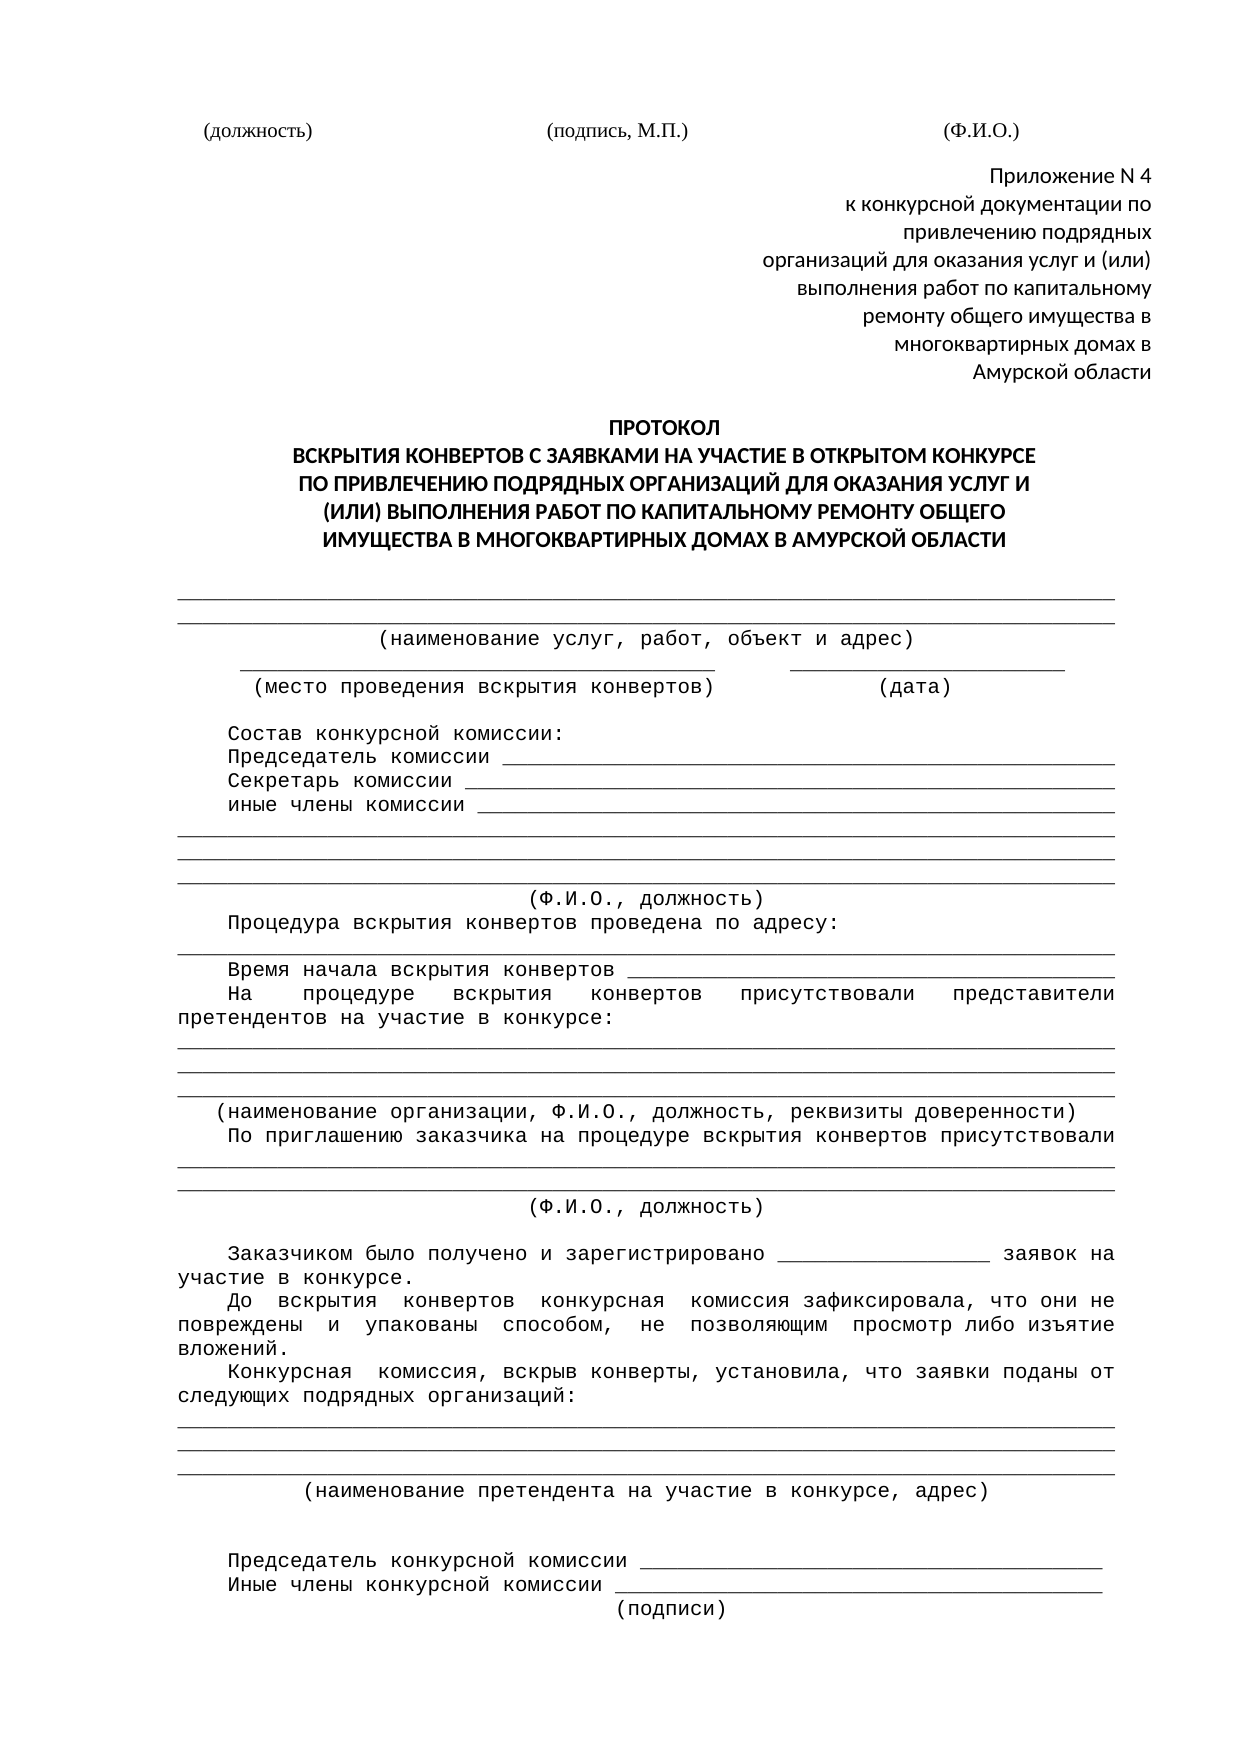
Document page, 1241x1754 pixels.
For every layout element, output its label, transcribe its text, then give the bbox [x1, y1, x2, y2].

text ___________________________________________________________________________ [177, 1172, 1152, 1196]
text ___________________________________________________________________________ [177, 1409, 1152, 1432]
text Секретарь комиссии ____________________________________________________ [177, 770, 1152, 794]
text (место проведения вскрытия конвертов) (дата) [177, 676, 1152, 699]
text Председатель конкурсной комиссии _____________________________________ [177, 1551, 1152, 1574]
text Амурской области [177, 357, 1152, 385]
text ВСКРЫТИЯ КОНВЕРТОВ С ЗАЯВКАМИ НА УЧАСТИЕ В ОТКРЫТОМ КОНКУРСЕ [177, 441, 1152, 469]
text вложений. [177, 1338, 1152, 1361]
text Время начала вскрытия конвертов _______________________________________ [177, 959, 1152, 983]
text (Ф.И.О., должность) [177, 1196, 1152, 1219]
text (наименование организации, Ф.И.О., должность, реквизиты доверенности) [177, 1101, 1152, 1125]
text привлечению подрядных [177, 217, 1152, 245]
text На процедуре вскрытия конвертов присутствовали представители [177, 983, 1152, 1007]
text организаций для оказания услуг и (или) [177, 245, 1152, 273]
text ремонту общего имущества в [177, 301, 1152, 329]
text Иные члены конкурсной комиссии _______________________________________ [177, 1574, 1152, 1598]
text ___________________________________________________________________________ [177, 1054, 1152, 1078]
text ___________________________________________________________________________ [177, 581, 1152, 605]
text ___________________________________________________________________________ [177, 605, 1152, 628]
text Заказчиком было получено и зарегистрировано _________________ заявок на [177, 1243, 1152, 1267]
text ___________________________________________________________________________ [177, 1456, 1152, 1479]
text ___________________________________________________________________________ [177, 817, 1152, 841]
text ______________________________________ ______________________ [177, 652, 1152, 676]
text (наименование претендента на участие в конкурсе, адрес) [177, 1479, 1152, 1503]
text претендентов на участие в конкурсе: [177, 1007, 1152, 1030]
text ___________________________________________________________________________ [177, 1148, 1152, 1172]
text ___________________________________________________________________________ [177, 936, 1152, 959]
text следующих подрядных организаций: [177, 1385, 1152, 1409]
text (Ф.И.О., должность) [177, 888, 1152, 912]
text ___________________________________________________________________________ [177, 1078, 1152, 1101]
text ПО ПРИВЛЕЧЕНИЮ ПОДРЯДНЫХ ОРГАНИЗАЦИЙ ДЛЯ ОКАЗАНИЯ УСЛУГ И [177, 469, 1152, 497]
text (подписи) [177, 1598, 1152, 1621]
text По приглашению заказчика на процедуре вскрытия конвертов присутствовали [177, 1125, 1152, 1148]
text ___________________________________________________________________________ [177, 1030, 1152, 1054]
text иные члены комиссии ___________________________________________________ [177, 794, 1152, 817]
text Приложение N 4 [177, 161, 1152, 189]
text (ИЛИ) ВЫПОЛНЕНИЯ РАБОТ ПО КАПИТАЛЬНОМУ РЕМОНТУ ОБЩЕГО [177, 497, 1152, 525]
text ПРОТОКОЛ [177, 413, 1152, 441]
text к конкурсной документации по [177, 189, 1152, 217]
text Процедура вскрытия конвертов проведена по адресу: [177, 912, 1152, 936]
text ___________________________________________________________________________ [177, 841, 1152, 865]
text До вскрытия конвертов конкурсная комиссия зафиксировала, что они не [177, 1290, 1152, 1314]
text ___________________________________________________________________________ [177, 865, 1152, 888]
text ___________________________________________________________________________ [177, 1432, 1152, 1456]
text Председатель комиссии _________________________________________________ [177, 747, 1152, 770]
text многоквартирных домах в [177, 329, 1152, 357]
text выполнения работ по капитальному [177, 273, 1152, 301]
text ИМУЩЕСТВА В МНОГОКВАРТИРНЫХ ДОМАХ В АМУРСКОЙ ОБЛАСТИ [177, 525, 1152, 553]
text повреждены и упакованы способом, не позволяющим просмотр либо изъятие [177, 1314, 1152, 1338]
text участие в конкурсе. [177, 1267, 1152, 1290]
text (должность) (подпись, М.П.) (Ф.И.О.) [177, 118, 1152, 142]
text Конкурсная комиссия, вскрыв конверты, установила, что заявки поданы от [177, 1361, 1152, 1385]
text Состав конкурсной комиссии: [177, 723, 1152, 747]
text (наименование услуг, работ, объект и адрес) [177, 628, 1152, 652]
